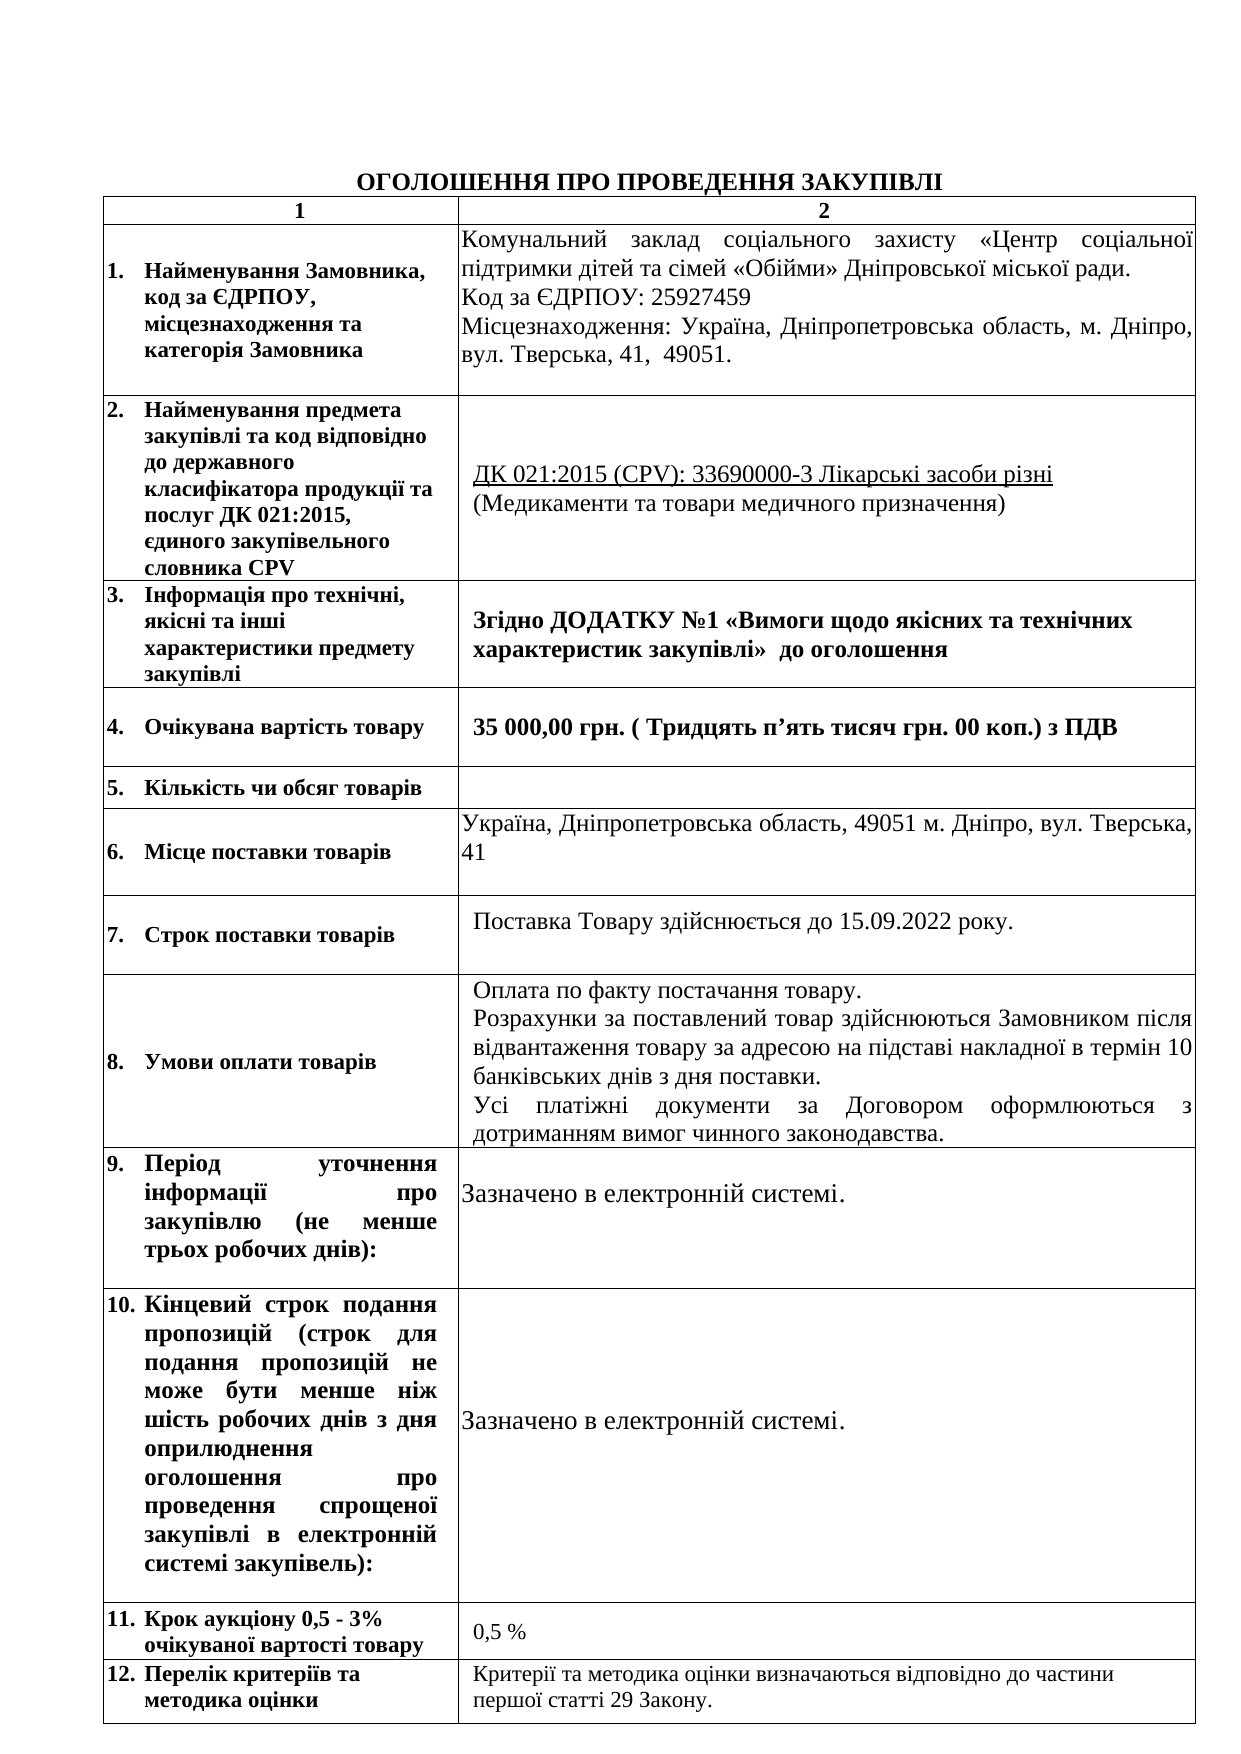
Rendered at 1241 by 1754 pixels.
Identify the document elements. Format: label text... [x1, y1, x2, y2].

table_cell Поставка Товару здійснюється до 15.09.2022 року. [459, 896, 1195, 974]
table_cell Найменування предмета закупівлі та код відповідно до державного класифікатора продукції та послуг ДК 021:2015, єдиного закупівельного словника CPV [104, 396, 458, 580]
table_cell Згідно ДОДАТКУ №1 «Вимоги щодо якісних та технічних характеристик закупівлі» до оголошення [459, 581, 1195, 687]
table_cell Зазначено в електронній системі. [459, 1148, 1195, 1288]
table_cell Комунальний заклад соціального захисту «Центр соціальної підтримки дітей та сімей «Обійми» Дніпровської міської ради. Код за ЄДРПОУ: 25927459 Місцезнаходження: Україна, Дніпропетровська область, м. Дніпро, вул. Тверська, 41, 49051. [459, 225, 1195, 395]
table_cell Зазначено в електронній системі. [459, 1289, 1195, 1602]
table_cell Очікувана вартість товару [104, 688, 458, 766]
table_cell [459, 1660, 1195, 1723]
table_cell Строк поставки товарів [104, 896, 458, 974]
table_cell Кінцевий строк подання пропозицій (строк для подання пропозицій не може бути менше ніж шість робочих днів з дня оприлюднення оголошення про проведення спрощеної закупівлі в електронній системі закупівель): [104, 1289, 458, 1602]
table_header 1 [104, 197, 458, 223]
table_cell Оплата по факту постачання товару. Розрахунки за поставлений товар здійснюються Замовником після відвантаження товару за адресою на підставі накладної в термін 10 банківських днів з дня поставки. Усі платіжні документи за Договором оформлюються з дотриманням вимог чинного законодавства. [459, 975, 1195, 1147]
table_cell 35 000,00 грн. ( Тридцять п’ять тисяч грн. 00 коп.) з ПДВ [459, 688, 1195, 766]
table_cell Україна, Дніпропетровська область, 49051 м. Дніпро, вул. Тверська, 41 [459, 809, 1195, 895]
table_cell ДК 021:2015 (CPV): 33690000-3 Лікарські засоби різні (Медикаменти та товари медичного призначення) [459, 396, 1195, 580]
table_cell Умови оплати товарів [104, 975, 458, 1147]
text ОГОЛОШЕННЯ ПРО ПРОВЕДЕННЯ ЗАКУПІВЛІ [148, 167, 1152, 196]
table_cell Місце поставки товарів [104, 809, 458, 895]
table_cell [459, 767, 1195, 807]
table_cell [104, 1660, 458, 1723]
table_cell 0,5 % [459, 1603, 1195, 1659]
table_cell Крок аукціону 0,5 - 3% очікуваної вартості товару [104, 1603, 458, 1659]
table_header 2 [459, 197, 1195, 223]
table_cell Кількість чи обсяг товарів [104, 767, 458, 807]
table_cell Інформація про технічні, якісні та інші характеристики предмету закупівлі [104, 581, 458, 687]
table_cell Період уточнення інформації про закупівлю (не менше трьох робочих днів): [104, 1148, 458, 1288]
table_cell Найменування Замовника, код за ЄДРПОУ, місцезнаходження та категорія Замовника [104, 225, 458, 395]
